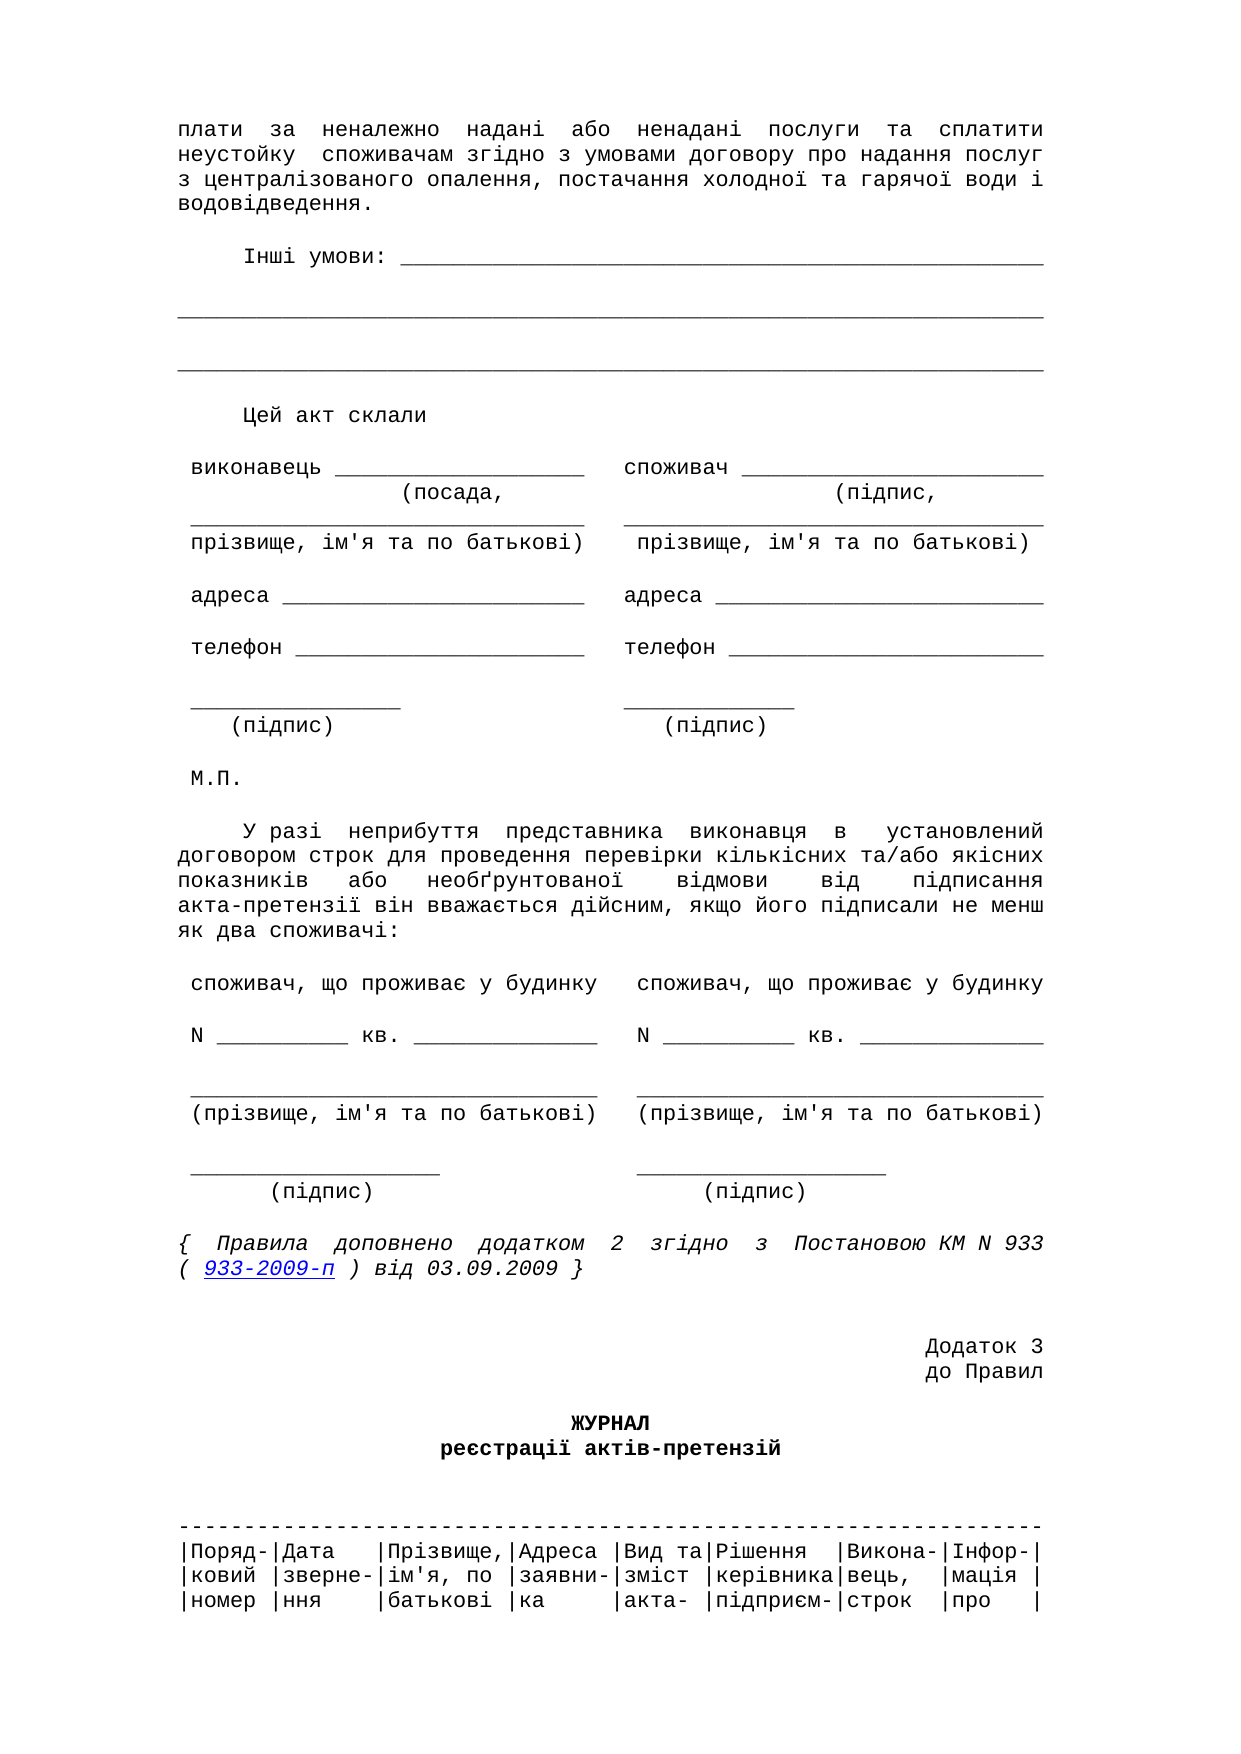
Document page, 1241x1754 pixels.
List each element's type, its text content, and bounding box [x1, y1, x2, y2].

text |Поряд-|Дата |Прізвище,|Адреса |Вид та|Рішення |Викона-|Інфор-| [177, 1540, 1152, 1564]
text |номер |ння |батькові |ка |акта- |підприєм-|строк |про | [177, 1589, 1152, 1614]
text Додаток 3 до Правил [177, 1335, 1152, 1413]
text __________________________________________________________________ [177, 298, 1152, 351]
text У разі неприбуття представника виконавця в установлений договором строк для проведення перевірки кількісних та/або якісних показників або необґрунтованої відмови від підписання акта-претензії він вважається дійсним, якщо його підписали не менш як два споживачі: [177, 820, 1152, 972]
text { Правила доповнено додатком 2 згідно з Постановою КМ N 933 ( 933-2009-п ) від 03.09.2009 } [177, 1233, 1152, 1335]
text ______________________________ ________________________________ прізвище, ім'я та по батькові) прізвище, ім'я та по батькові) [177, 506, 1152, 584]
text споживач, що проживає у будинку споживач, що проживає у будинку [177, 972, 1152, 1024]
text ------------------------------------------------------------------ [177, 1515, 1152, 1540]
text N __________ кв. ______________ N __________ кв. ______________ [177, 1024, 1152, 1077]
text М.П. [177, 767, 1152, 820]
text _______________________________ _______________________________ (прізвище, ім'я та по батькові) (прізвище, ім'я та по батькові) [177, 1077, 1152, 1155]
text Цей акт склали [177, 404, 1152, 457]
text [177, 118, 1152, 245]
text Інші умови: _________________________________________________ [177, 245, 1152, 298]
text телефон ______________________ телефон ________________________ [177, 637, 1152, 689]
text |ковий |зверне-|ім'я, по |заявни-|зміст |керівника|вець, |мація | [177, 1564, 1152, 1589]
text виконавець ___________________ споживач _______________________ (посада, (підпис, [177, 457, 1152, 506]
text ________________ _____________ (підпис) (підпис) [177, 689, 1152, 767]
text __________________________________________________________________ [177, 351, 1152, 404]
text ЖУРНАЛ реєстрації актів-претензій [177, 1413, 1152, 1515]
text ___________________ ___________________ (підпис) (підпис) [177, 1155, 1152, 1233]
text адреса _______________________ адреса _________________________ [177, 584, 1152, 637]
